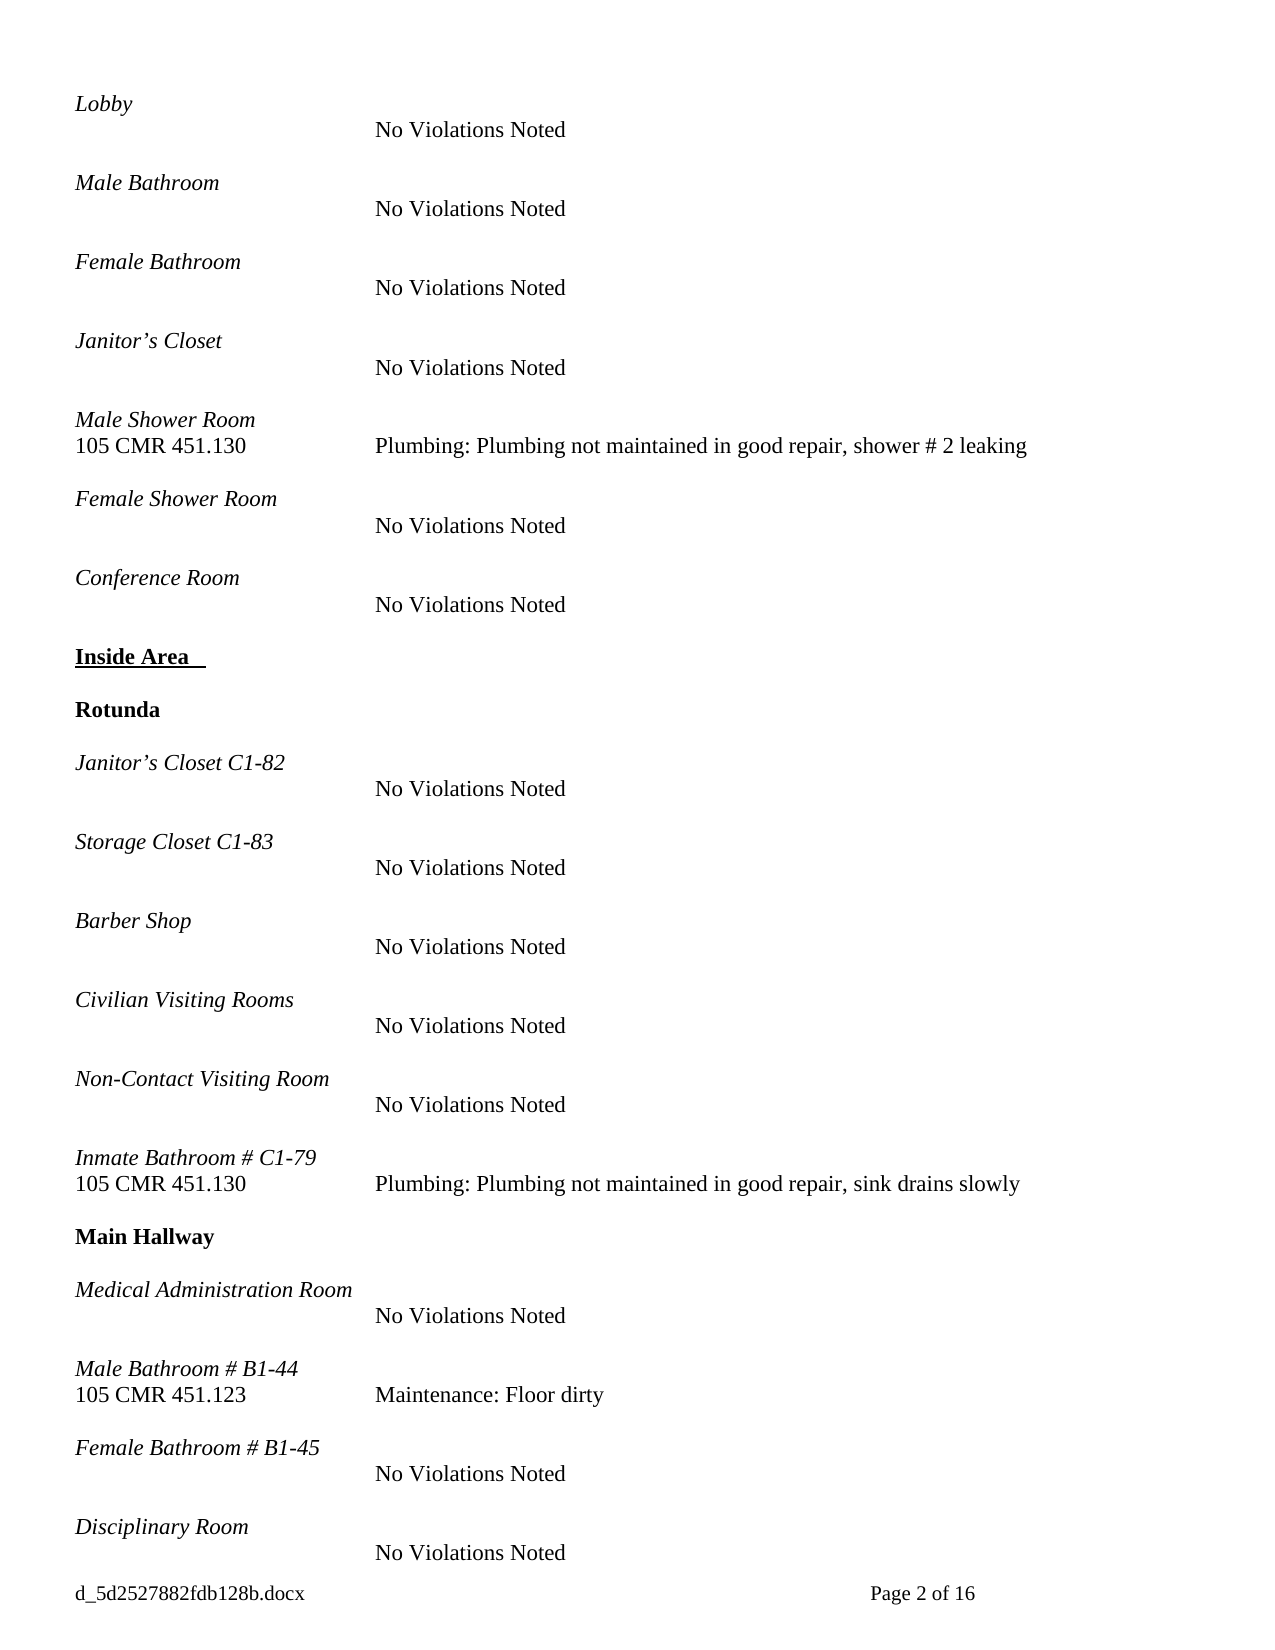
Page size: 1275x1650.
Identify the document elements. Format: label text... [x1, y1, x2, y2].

text No Violations Noted [75, 1460, 1200, 1487]
text Female Bathroom # B1-45 [75, 1434, 1200, 1460]
text 105 CMR 451.123 Maintenance: Floor dirty [75, 1381, 1200, 1408]
text Janitor’s Closet C1-82 [75, 749, 1200, 775]
text No Violations Noted [75, 353, 1200, 380]
text Janitor’s Closet [75, 327, 1200, 353]
text Inmate Bathroom # C1-79 [75, 1144, 1200, 1171]
text Inside Area [75, 643, 1200, 670]
text Main Hallway [75, 1223, 1200, 1249]
text Disciplinary Room [75, 1513, 1200, 1539]
text Male Bathroom # B1-44 [75, 1355, 1200, 1381]
text No Violations Noted [75, 591, 1200, 617]
text No Violations Noted [75, 854, 1200, 881]
text Female Bathroom [75, 248, 1200, 274]
text Male Shower Room [75, 406, 1200, 433]
text Barber Shop [75, 907, 1200, 933]
text Rotunda [75, 696, 1200, 722]
text No Violations Noted [75, 1539, 1200, 1566]
text No Violations Noted [75, 775, 1200, 802]
text No Violations Noted [75, 1091, 1200, 1118]
text 105 CMR 451.130 Plumbing: Plumbing not maintained in good repair, sink drains slowly [75, 1171, 1200, 1197]
text No Violations Noted [75, 116, 1200, 143]
text Conference Room [75, 564, 1200, 591]
text No Violations Noted [75, 1012, 1200, 1039]
text No Violations Noted [75, 933, 1200, 960]
text Medical Administration Room [75, 1276, 1200, 1302]
text Non-Contact Visiting Room [75, 1065, 1200, 1091]
text Female Shower Room [75, 485, 1200, 512]
text Lobby [75, 90, 1200, 116]
text Male Bathroom [75, 169, 1200, 195]
text 105 CMR 451.130 Plumbing: Plumbing not maintained in good repair, shower # 2 leaking [75, 433, 1200, 459]
text Civilian Visiting Rooms [75, 986, 1200, 1012]
text No Violations Noted [75, 274, 1200, 301]
text No Violations Noted [75, 195, 1200, 222]
text No Violations Noted [75, 512, 1200, 538]
text Storage Closet C1-83 [75, 828, 1200, 854]
text No Violations Noted [75, 1302, 1200, 1329]
